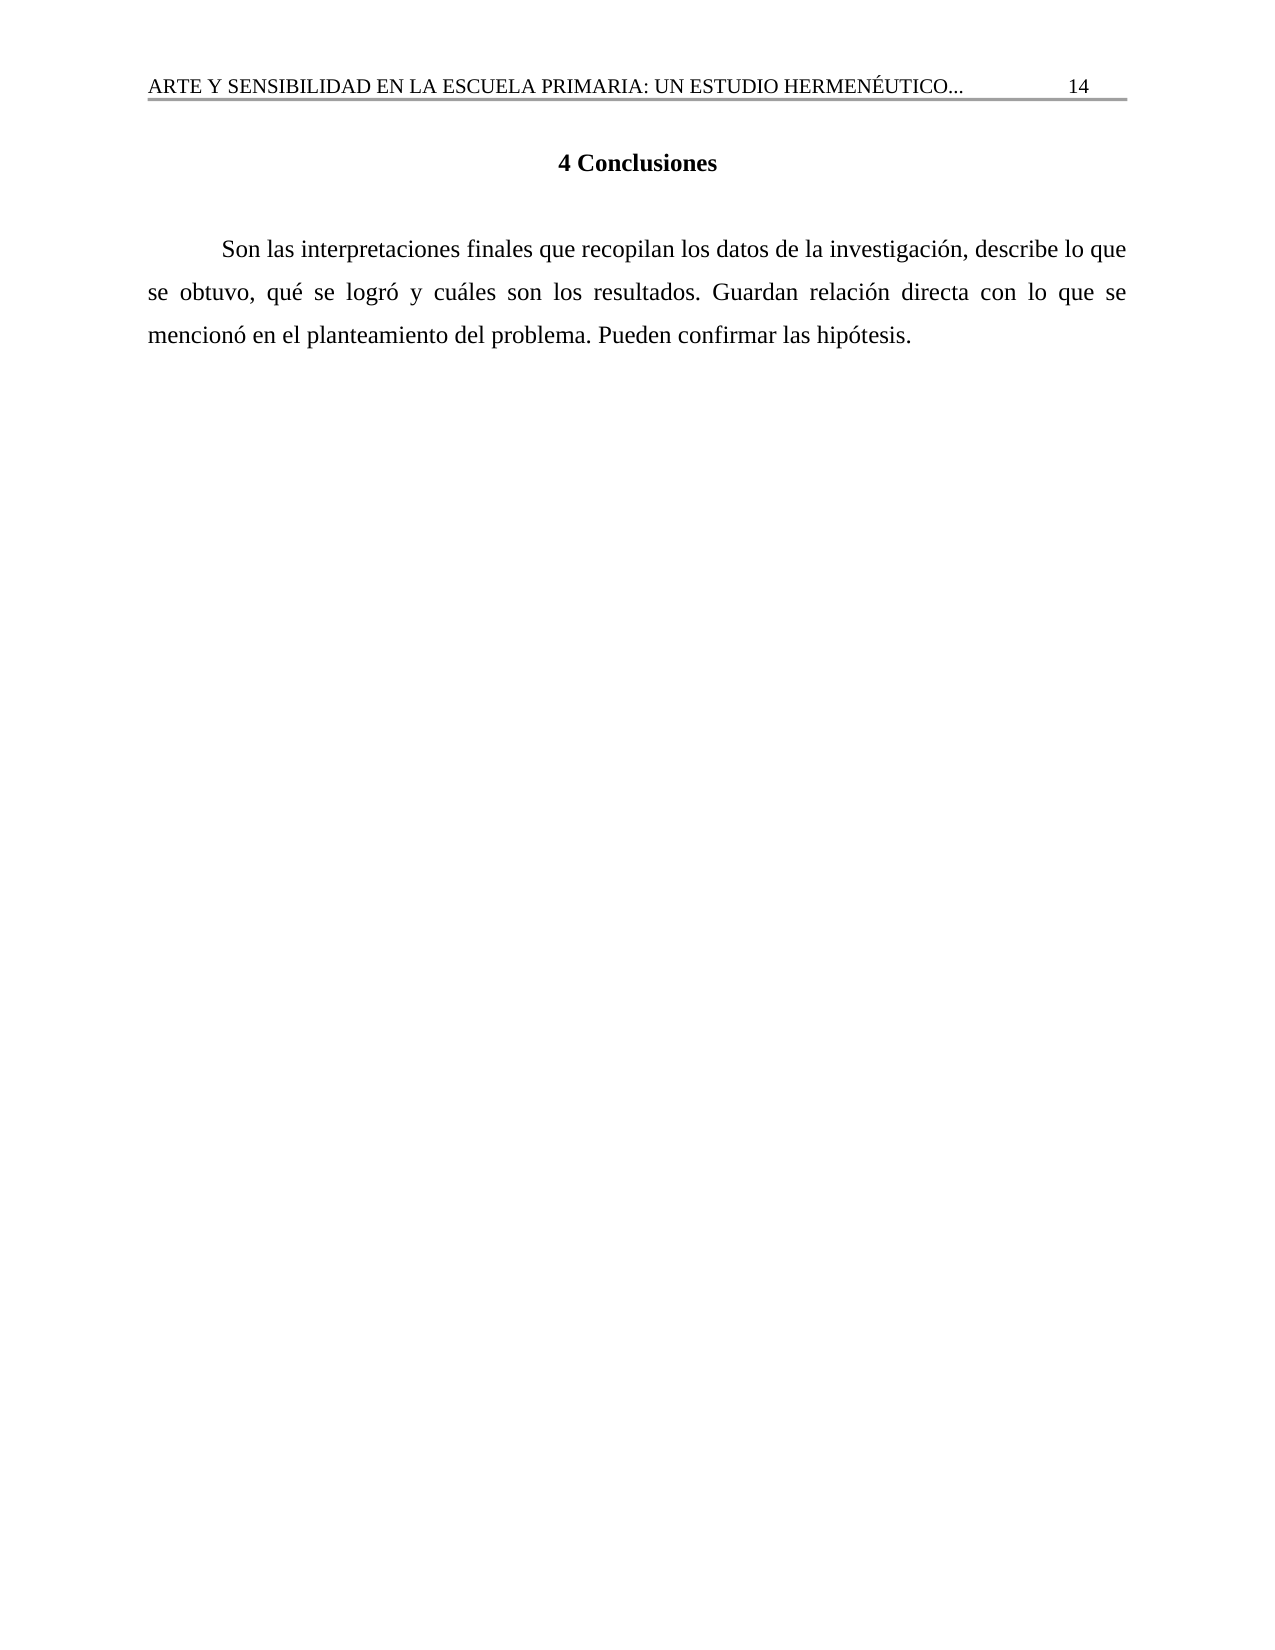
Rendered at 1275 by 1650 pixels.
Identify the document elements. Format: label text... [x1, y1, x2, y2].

text 4 Conclusiones [148, 148, 1127, 176]
text Son las interpretaciones finales que recopilan los datos de la investigación, describe lo que se obtuvo, qué se logró y cuáles son los resultados. Guardan relación directa con lo que se mencionó en el planteamiento del problema. Pueden confirmar las hipótesis. [148, 234, 1127, 349]
